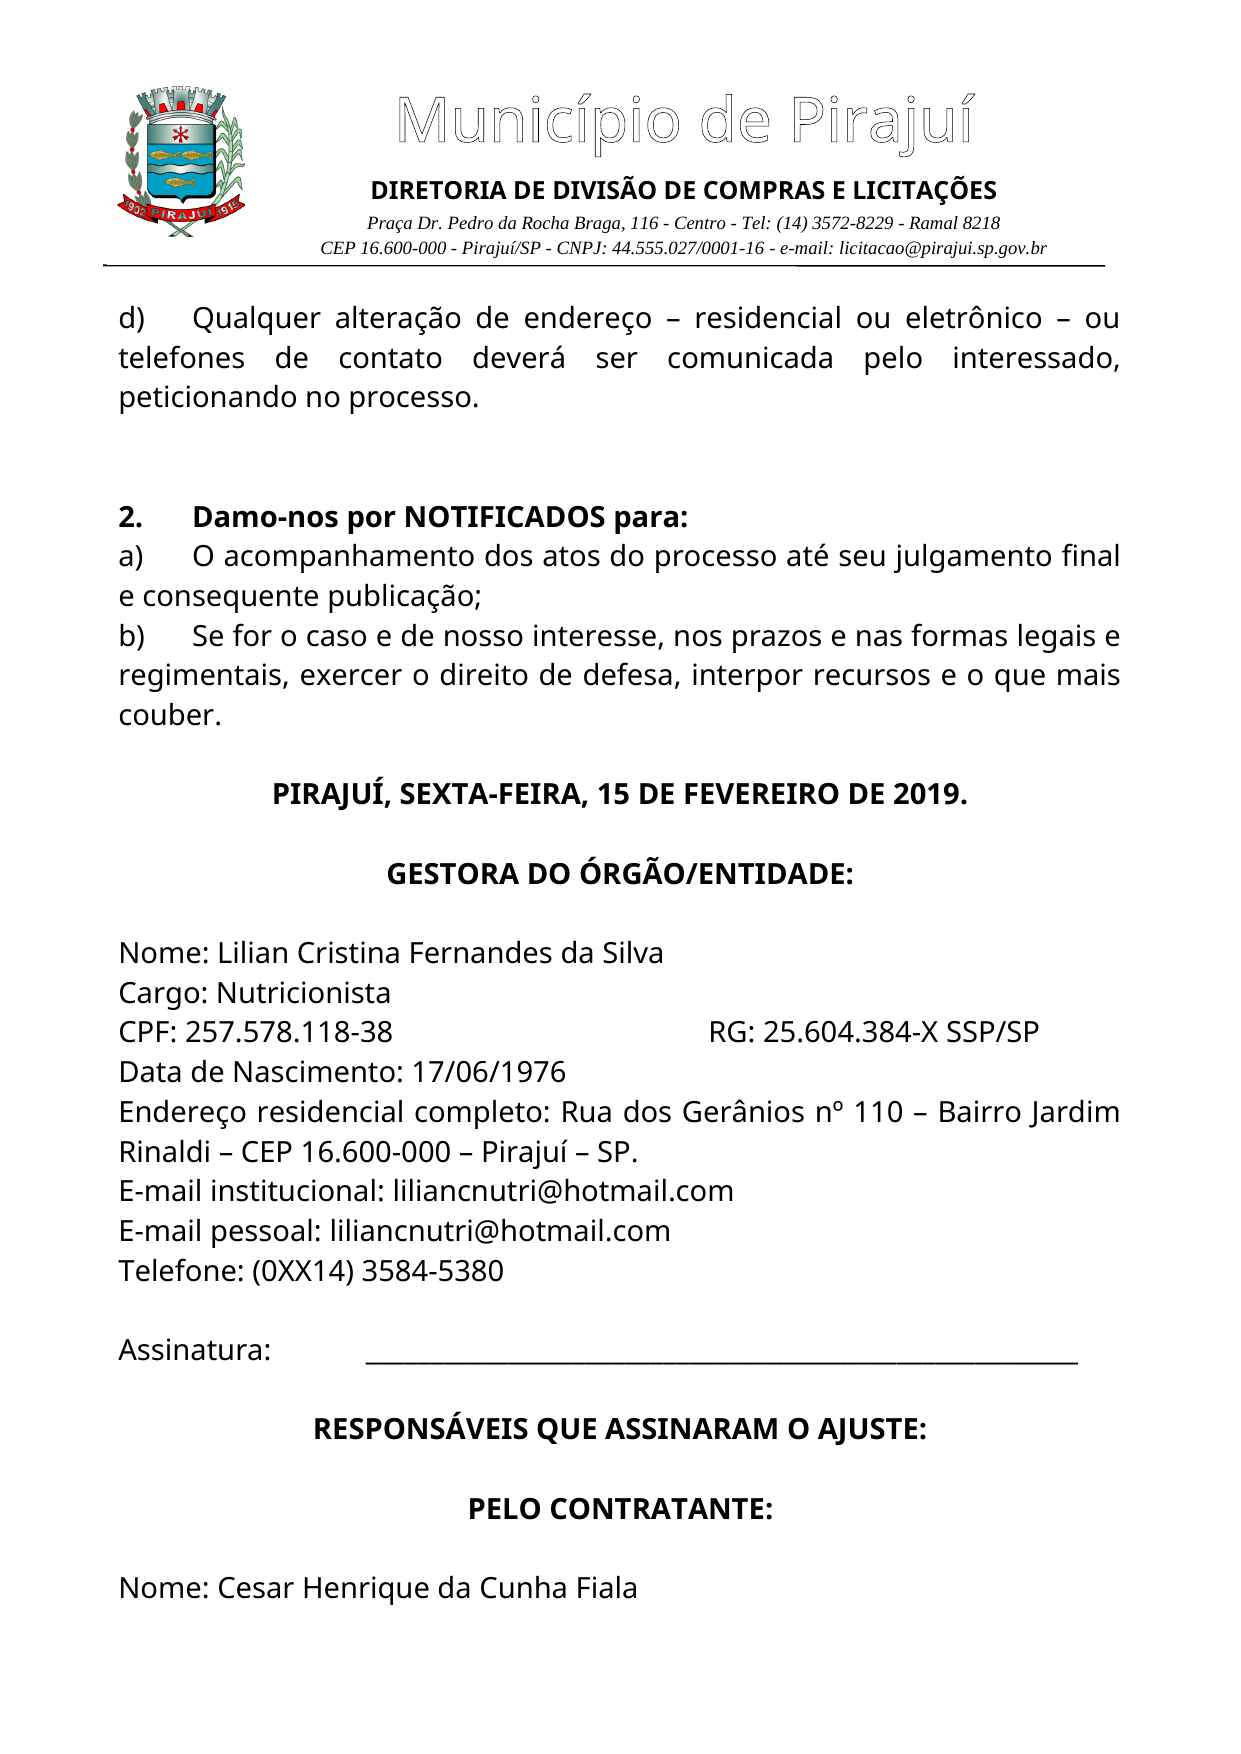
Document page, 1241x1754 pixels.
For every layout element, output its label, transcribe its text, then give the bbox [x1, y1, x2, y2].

text E-mail institucional: liliancnutri@hotmail.com [118, 1171, 1122, 1210]
text Telefone: (0XX14) 3584-5380 [118, 1250, 1122, 1289]
text Data de Nascimento: 17/06/1976 [118, 1051, 1122, 1091]
text Nome: Lilian Cristina Fernandes da Silva [118, 932, 1122, 972]
text 2. Damo-nos por NOTIFICADOS para: [118, 496, 1122, 536]
text b) Se for o caso e de nosso interesse, nos prazos e nas formas legais e regimentais, exercer o direito de defesa, interpor recursos e o que mais couber. [118, 615, 1122, 734]
text CPF: 257.578.118-38 RG: 25.604.384-X SSP/SP [118, 1012, 1122, 1051]
text Cargo: Nutricionista [118, 972, 1122, 1012]
text GESTORA DO ÓRGÃO/ENTIDADE: [118, 853, 1122, 893]
text Endereço residencial completo: Rua dos Gerânios nº 110 – Bairro Jardim Rinaldi – CEP 16.600-000 – Pirajuí – SP. [118, 1091, 1122, 1171]
text E-mail pessoal: liliancnutri@hotmail.com [118, 1210, 1122, 1250]
text RESPONSÁVEIS QUE ASSINARAM O AJUSTE: [118, 1409, 1122, 1448]
text d) Qualquer alteração de endereço – residencial ou eletrônico – ou telefones de contato deverá ser comunicada pelo interessado, peticionando no processo. [118, 297, 1122, 416]
text Assinatura: _______________________________________________________ [118, 1329, 1122, 1369]
text a) O acompanhamento dos atos do processo até seu julgamento final e consequente publicação; [118, 536, 1122, 615]
text PELO CONTRATANTE: [118, 1488, 1122, 1528]
text PIRAJUÍ, SEXTA-FEIRA, 15 DE FEVEREIRO DE 2019. [118, 774, 1122, 813]
text Nome: Cesar Henrique da Cunha Fiala [118, 1567, 1122, 1607]
picture [117, 86, 245, 237]
